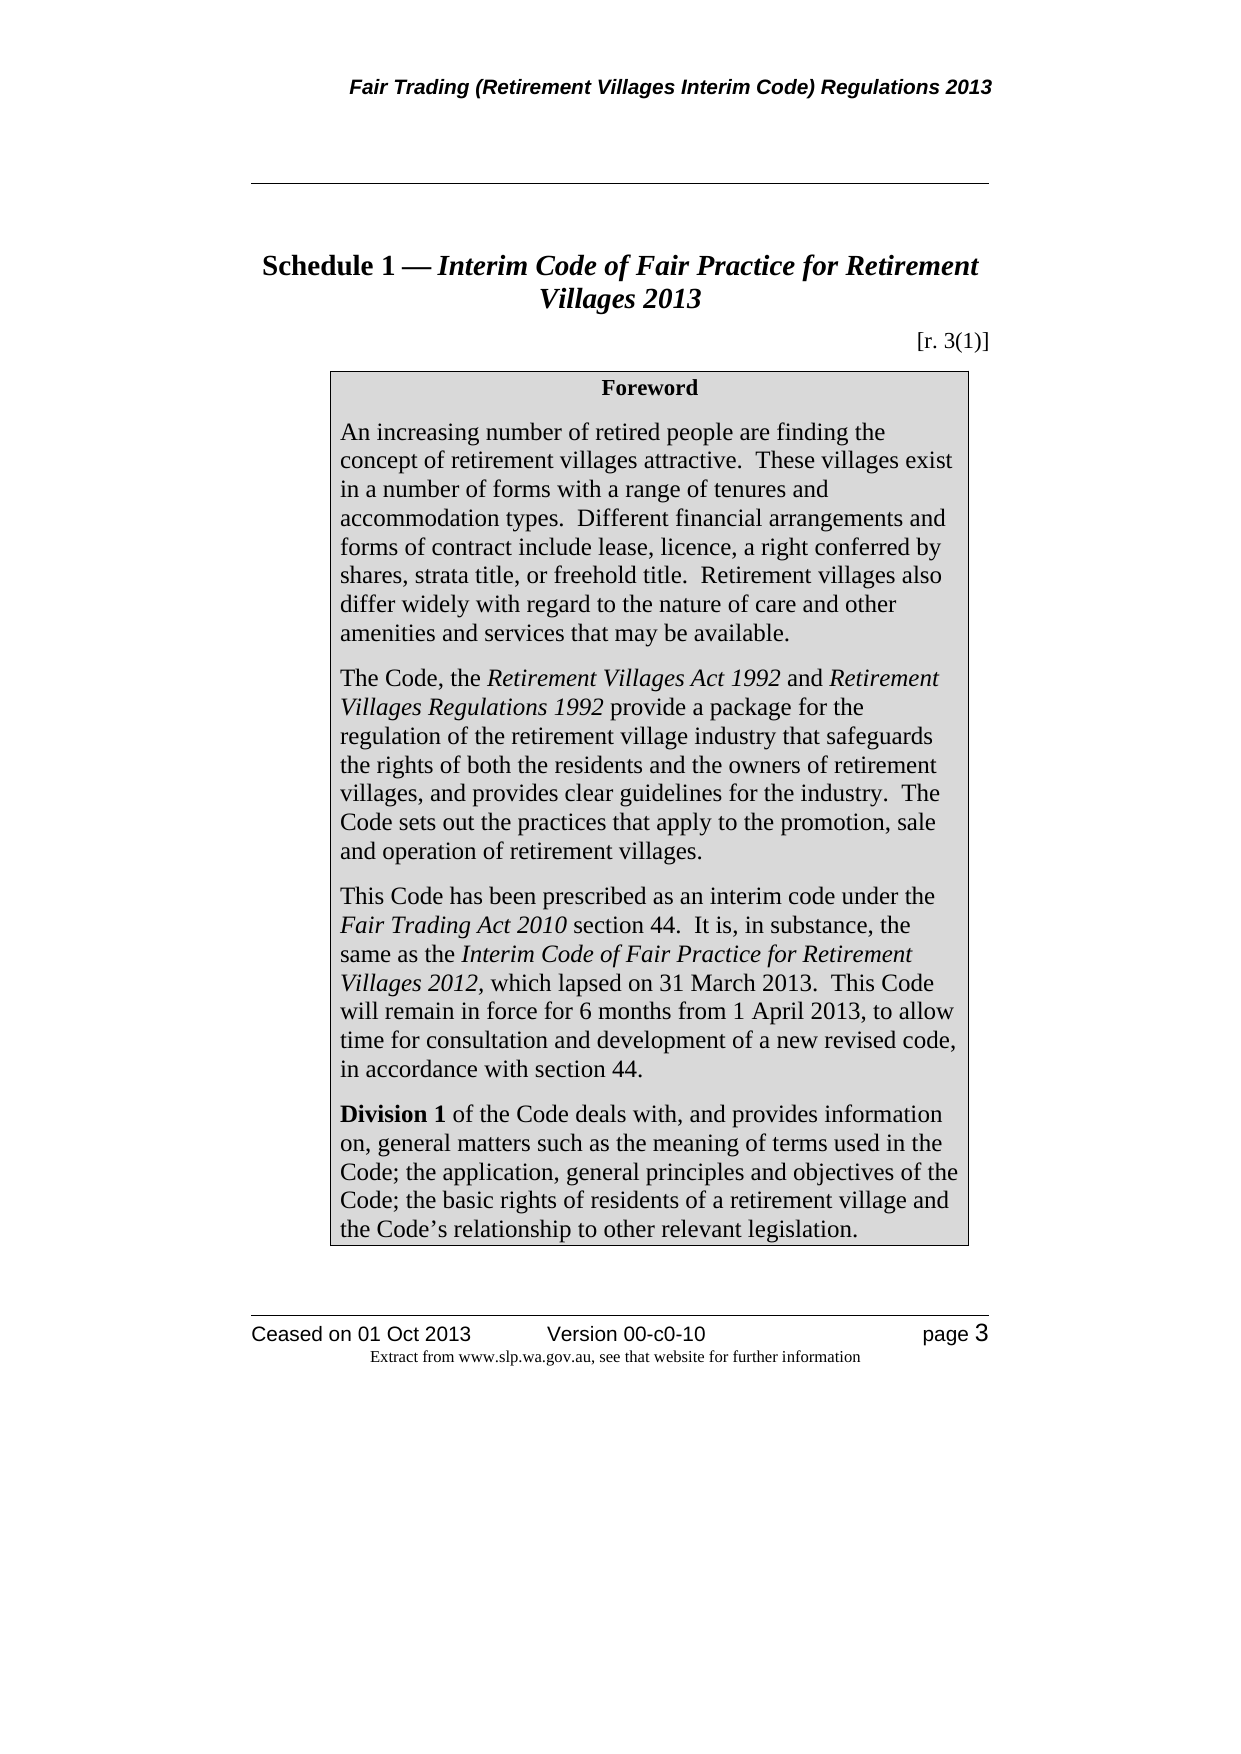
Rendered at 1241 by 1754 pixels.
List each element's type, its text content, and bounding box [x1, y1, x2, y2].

text [r. 3(1)] [251, 328, 989, 354]
subtitle Schedule 1 — Interim Code of Fair Practice for Retirement Villages 2013 [251, 248, 989, 315]
text The Code, the Retirement Villages Act 1992 and Retirement Villages Regulations 1992 provide a package for the regulation of the retirement village industry that safeguards the rights of both the residents and the owners of retirement villages, and provides clear guidelines for the industry. The Code sets out the practices that apply to the promotion, sale and operation of retirement villages. [331, 660, 968, 865]
text Division 1 of the Code deals with, and provides information on, general matters such as the meaning of terms used in the Code; the application, general principles and objectives of the Code; the basic rights of residents of a retirement village and the Code’s relationship to other relevant legislation. [331, 1096, 968, 1245]
text Foreword [331, 372, 968, 400]
text An increasing number of retired people are finding the concept of retirement villages attractive. These villages exist in a number of forms with a range of tenures and accommodation types. Different financial arrangements and forms of contract include lease, licence, a right conferred by shares, strata title, or freehold title. Retirement villages also differ widely with regard to the nature of care and other amenities and services that may be available. [331, 414, 968, 647]
text This Code has been prescribed as an interim code under the Fair Trading Act 2010 section 44. It is, in substance, the same as the Interim Code of Fair Practice for Retirement Villages 2012, which lapsed on 31 March 2013. This Code will remain in force for 6 months from 1 April 2013, to allow time for consultation and development of a new revised code, in accordance with section 44. [331, 878, 968, 1083]
